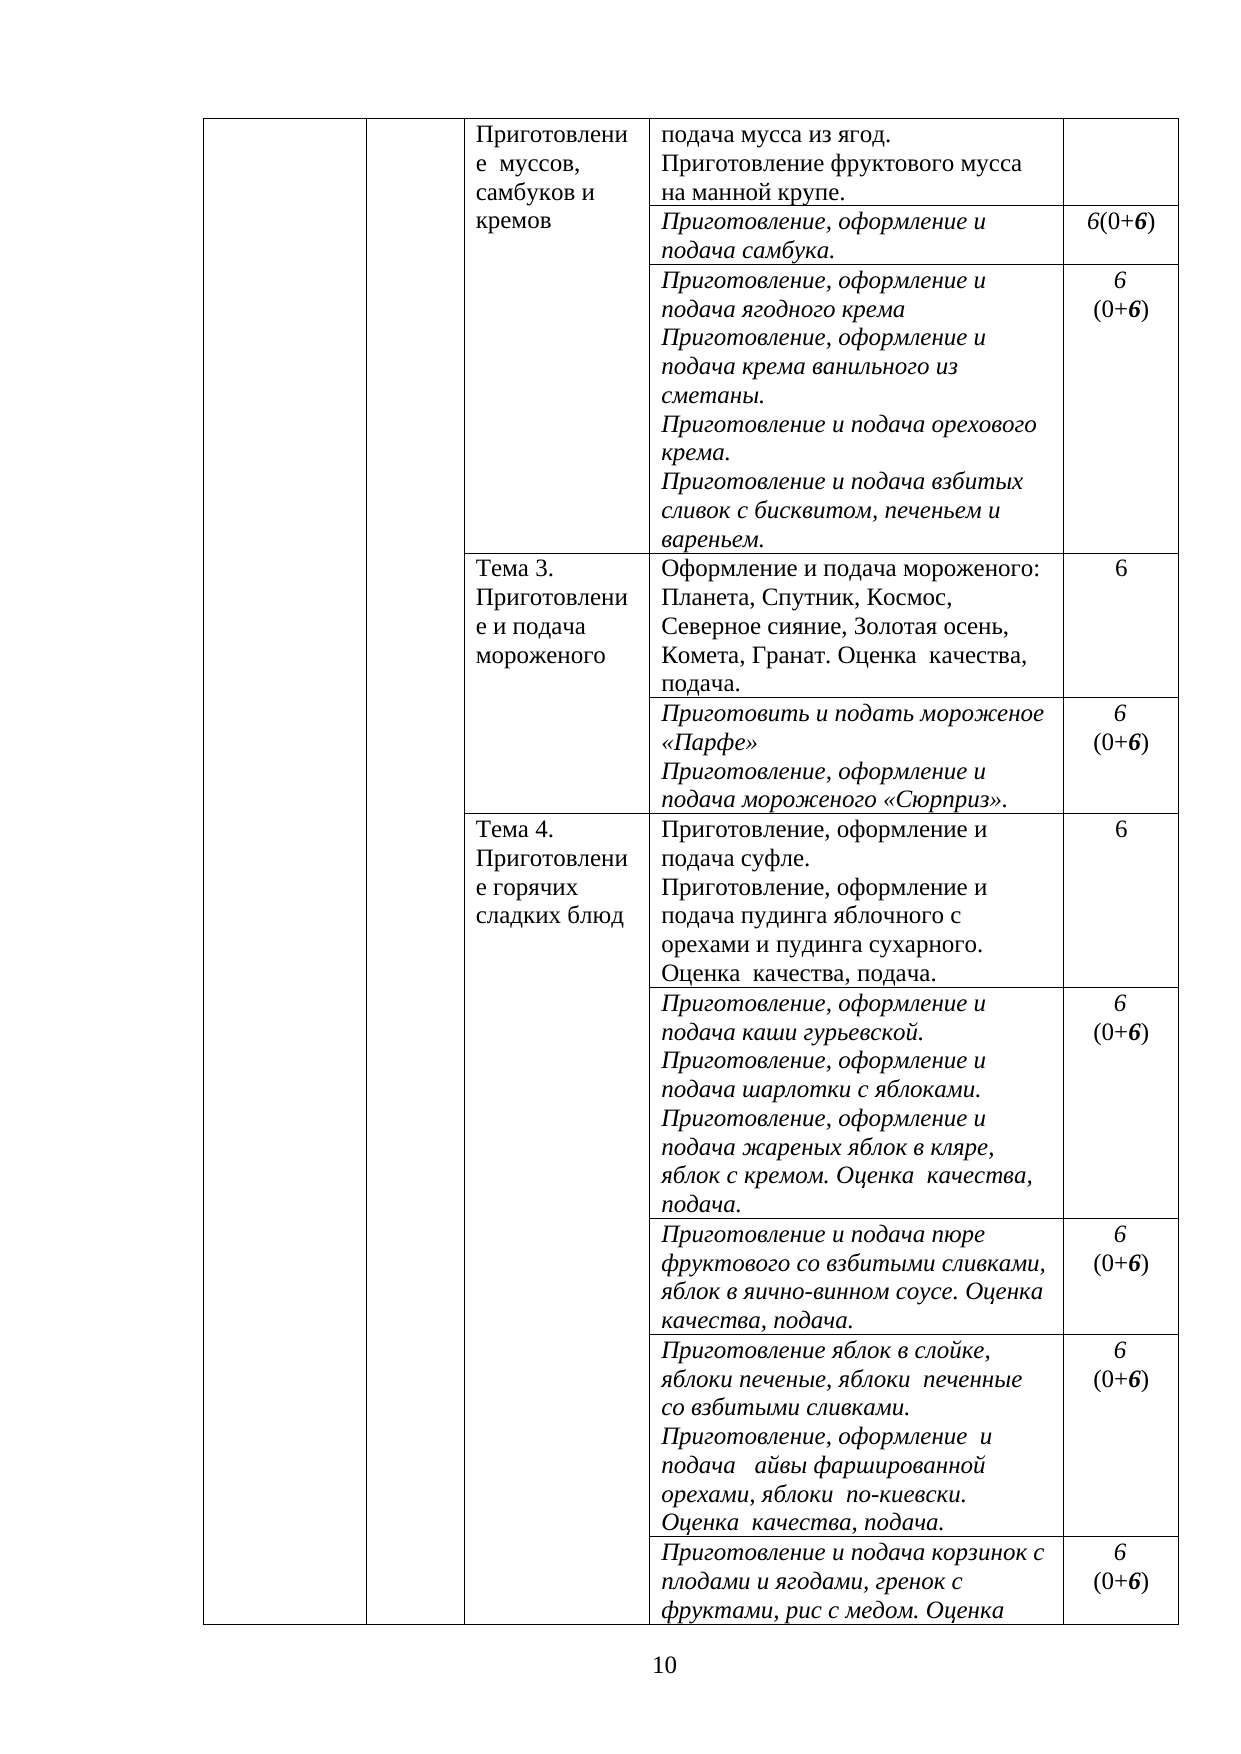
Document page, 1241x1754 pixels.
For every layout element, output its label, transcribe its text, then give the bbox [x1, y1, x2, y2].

table_cell 6 (0+6) [1064, 1219, 1178, 1334]
table_cell 6 [1064, 814, 1178, 987]
table_cell 6 (0+6) [1064, 698, 1178, 813]
table_cell Приготовление и подача пюре фруктового со взбитыми сливками, яблок в яично-винном соусе. Оценка качества, подача. [650, 1219, 1063, 1334]
table_cell Приготовить и подать мороженое «Парфе» Приготовление, оформление и подача мороженого «Сюрприз». [650, 698, 1063, 813]
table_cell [465, 119, 649, 552]
table_cell 6 (0+6) [1064, 1335, 1178, 1536]
table_cell 6(0+6) [1064, 206, 1178, 264]
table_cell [650, 1537, 1063, 1623]
table_cell Приготовление, оформление и подача самбука. [650, 206, 1063, 264]
table_cell 6 (0+6) [1064, 265, 1178, 552]
table_cell 6 [1064, 119, 1178, 205]
table_cell Тема 4. Приготовление горячих сладких блюд [465, 814, 649, 1623]
table_cell Приготовление, оформление и подача суфле. Приготовление, оформление и подача пудинга яблочного с орехами и пудинга сухарного. Оценка качества, подача. [650, 814, 1063, 987]
table_cell Оформление и подача мороженого: Планета, Спутник, Космос, Северное сияние, Золотая осень, Комета, Гранат. Оценка качества, подача. [650, 554, 1063, 697]
table_cell 6 (0+6) [1064, 988, 1178, 1218]
table_cell 6 [1064, 554, 1178, 697]
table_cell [650, 119, 1063, 205]
table_cell Приготовление яблок в слойке, яблоки печеные, яблоки печенные со взбитыми сливками. Приготовление, оформление и подача айвы фаршированной орехами, яблоки по-киевски. Оценка качества, подача. [650, 1335, 1063, 1536]
table_cell Приготовление, оформление и подача каши гурьевской. Приготовление, оформление и подача шарлотки с яблоками. Приготовление, оформление и подача жареных яблок в кляре, яблок с кремом. Оценка качества, подача. [650, 988, 1063, 1218]
table_cell 6 (0+6) [1064, 1537, 1178, 1623]
table_cell Приготовление, оформление и подача ягодного крема Приготовление, оформление и подача крема ванильного из сметаны. Приготовление и подача орехового крема. Приготовление и подача взбитых сливок с бисквитом, печеньем и вареньем. [650, 265, 1063, 552]
table_cell Тема 3. Приготовление и подача мороженого [465, 554, 649, 813]
